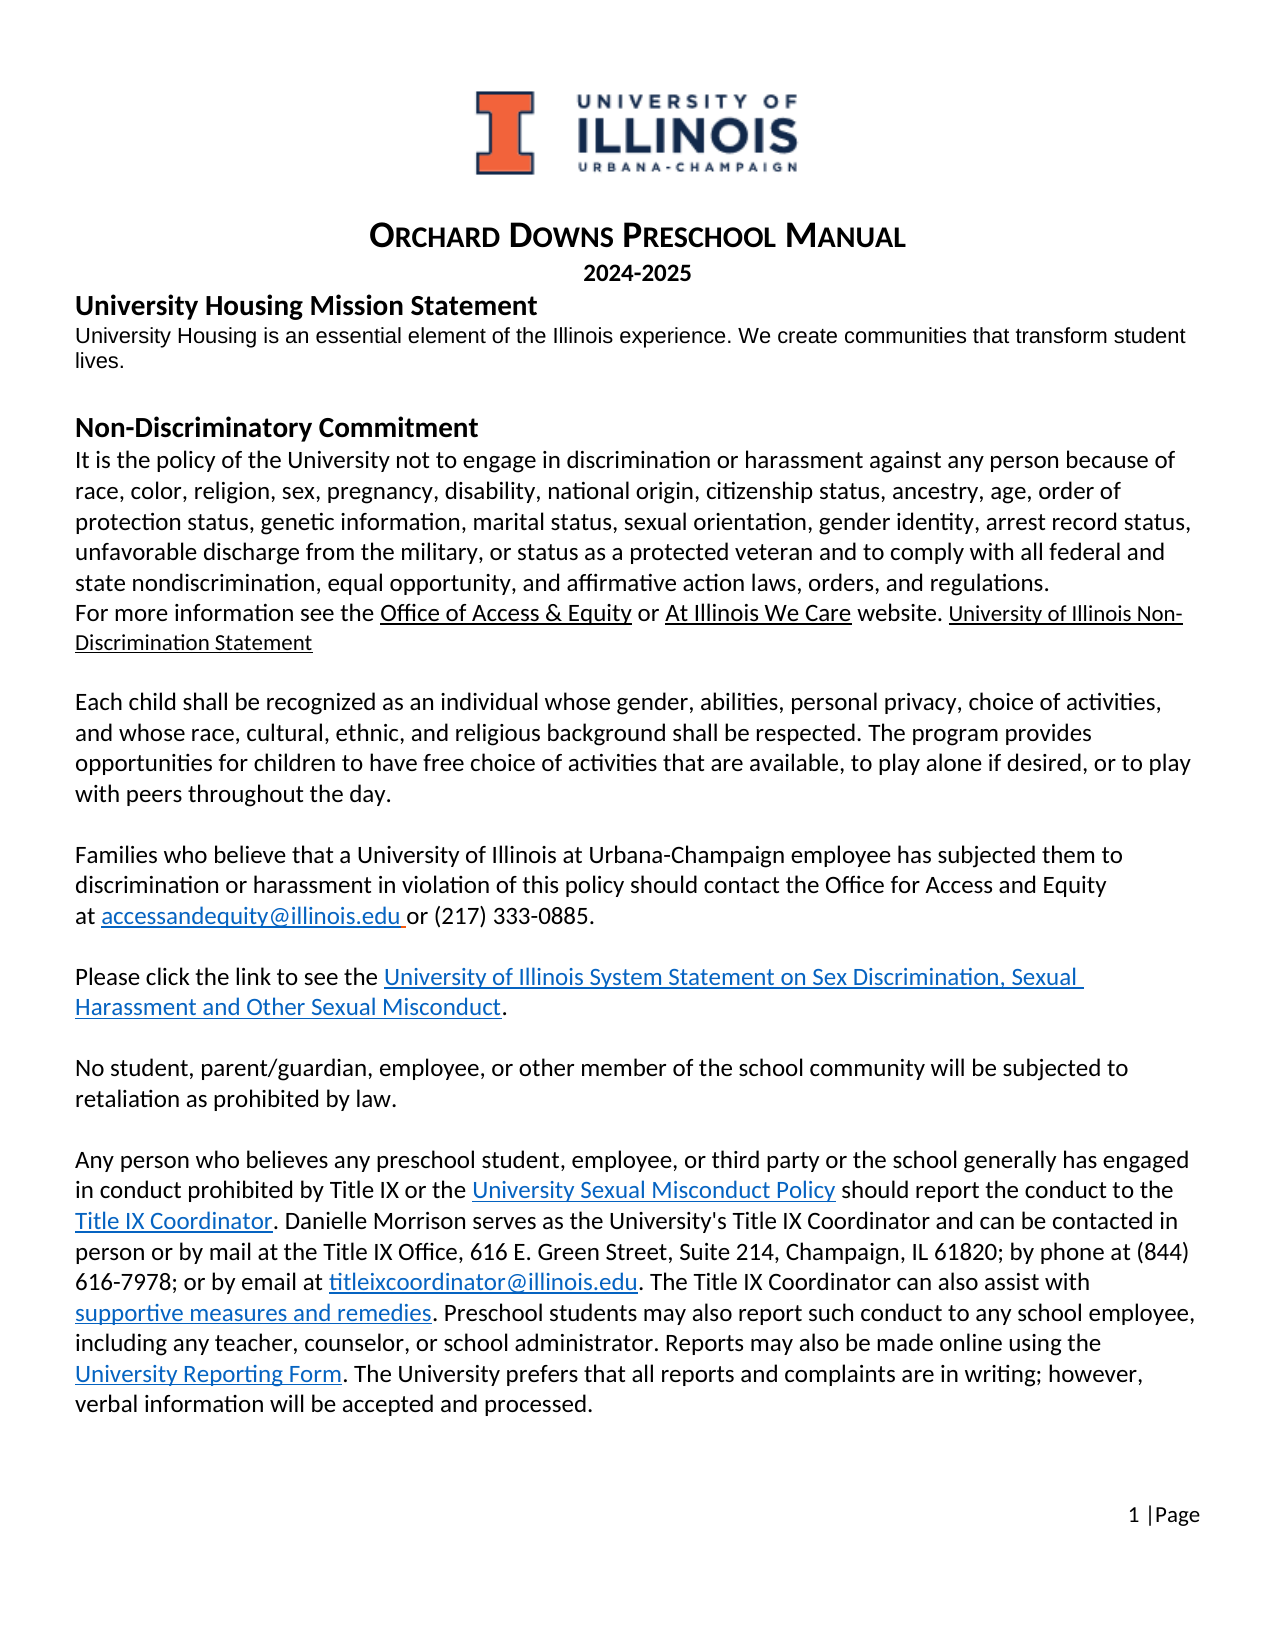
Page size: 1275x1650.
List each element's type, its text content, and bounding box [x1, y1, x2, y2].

text Orchard Downs Preschool Manual [75, 211, 1200, 257]
text Each child shall be recognized as an individual whose gender, abilities, personal privacy, choice of activities, and whose race, cultural, ethnic, and religious background shall be respected. The program provides opportunities for children to have free choice of activities that are available, to play alone if desired, or to play with peers throughout the day. [75, 686, 1200, 808]
text Non-Discriminatory Commitment [75, 409, 1200, 444]
text For more information see the Office of Access & Equity or At Illinois We Care website. University of Illinois Non-Discrimination Statement [75, 597, 1200, 656]
text Please click the link to see the University of Illinois System Statement on Sex Discrimination, Sexual Harassment and Other Sexual Misconduct. [75, 961, 1200, 1022]
text 2024-2025 [75, 257, 1200, 287]
text Any person who believes any preschool student, employee, or third party or the school generally has engaged in conduct prohibited by Title IX or the University Sexual Misconduct Policy should report the conduct to the Title IX Coordinator. Danielle Morrison serves as the University's Title IX Coordinator and can be contacted in person or by mail at the Title IX Office, 616 E. Green Street, Suite 214, Champaign, IL 61820; by phone at (844) 616-7978; or by email at titleixcoordinator@illinois.edu. The Title IX Coordinator can also assist with supportive measures and remedies. Preschool students may also report such conduct to any school employee, including any teacher, counselor, or school administrator. Reports may also be made online using the University Reporting Form. The University prefers that all reports and complaints are in writing; however, verbal information will be accepted and processed. [75, 1144, 1200, 1419]
text No student, parent/guardian, employee, or other member of the school community will be subjected to retaliation as prohibited by law. [75, 1052, 1200, 1113]
text It is the policy of the University not to engage in discrimination or harassment against any person because of race, color, religion, sex, pregnancy, disability, national origin, citizenship status, ancestry, age, order of protection status, genetic information, marital status, sexual orientation, gender identity, arrest record status, unfavorable discharge from the military, or status as a protected veteran and to comply with all federal and state nondiscrimination, equal opportunity, and affirmative action laws, orders, and regulations. [75, 444, 1200, 597]
text University Housing Mission Statement University Housing is an essential element of the Illinois experience. We create communities that transform student lives. [75, 287, 1200, 373]
picture [453, 65, 822, 211]
text Families who believe that a University of Illinois at Urbana-Champaign employee has subjected them to discrimination or harassment in violation of this policy should contact the Office for Access and Equity at accessandequity@illinois.edu or (217) 333-0885. [601, 839, 1200, 930]
